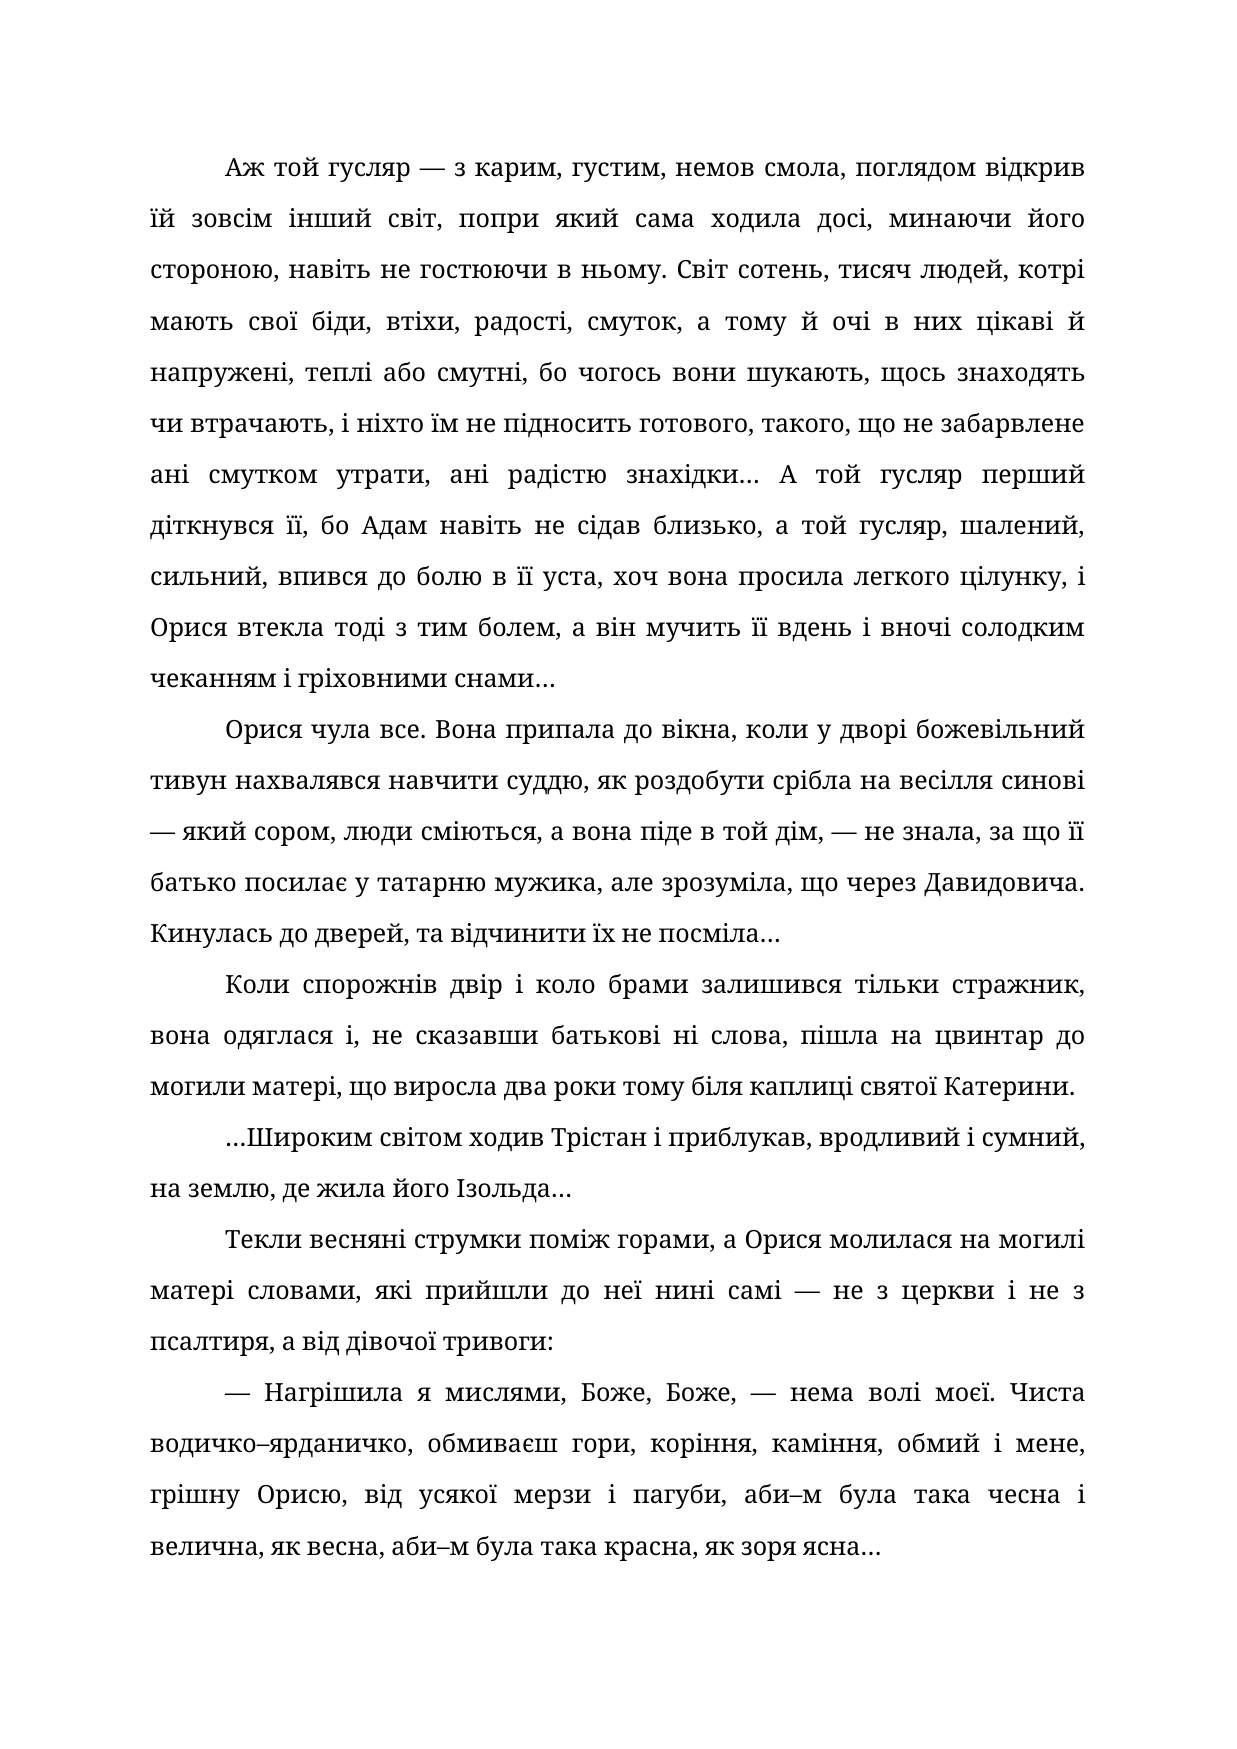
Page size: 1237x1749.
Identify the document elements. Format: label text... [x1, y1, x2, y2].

text Коли спорожнів двір і коло брами залишився тільки стражник, вона одяглася і, не сказавши батькові ні слова, пішла на цвинтар до могили матері, що виросла два роки тому біля каплиці святої Катерини. [150, 967, 1086, 1103]
text — Нагрішила я мислями, Боже, Боже, — нема волі моєї. Чиста водичко–ярданичко, обмиваєш гори, коріння, каміння, обмий і мене, грішну Орисю, від усякої мерзи і пагуби, аби–м була така чесна і велична, як весна, аби–м була така красна, як зоря ясна… [150, 1375, 1086, 1562]
text Текли весняні струмки поміж горами, а Орися молилася на могилі матері словами, які прийшли до неї нині самі — не з церкви і не з псалтиря, а від дівочої тривоги: [150, 1222, 1086, 1358]
text Орися чула все. Вона припала до вікна, коли у дворі божевільний тивун нахвалявся навчити суддю, як роздобути срібла на весілля синові — який сором, люди сміються, а вона піде в той дім, — не знала, за що її батько посилає у татарню мужика, але зрозуміла, що через Давидовича. Кинулась до дверей, та відчинити їх не посміла… [150, 711, 1086, 950]
text …Широким світом ходив Трістан і приблукав, вродливий і сумний, на землю, де жила його Ізольда… [150, 1120, 1086, 1205]
text Аж той гусляр — з карим, густим, немов смола, поглядом відкрив їй зовсім інший світ, попри який сама ходила досі, минаючи його стороною, навіть не гостюючи в ньому. Світ сотень, тисяч людей, котрі мають свої біди, втіхи, радості, смуток, а тому й очі в них цікаві й напружені, теплі або смутні, бо чогось вони шукають, щось знаходять чи втрачають, і ніхто їм не підносить готового, такого, що не забарвлене ані смутком утрати, ані радістю знахідки… А той гусляр перший діткнувся її, бо Адам навіть не сідав близько, а той гусляр, шалений, сильний, впився до болю в її уста, хоч вона просила легкого цілунку, і Орися втекла тоді з тим болем, а він мучить її вдень і вночі солодким чеканням і гріховними снами… [150, 150, 1086, 694]
